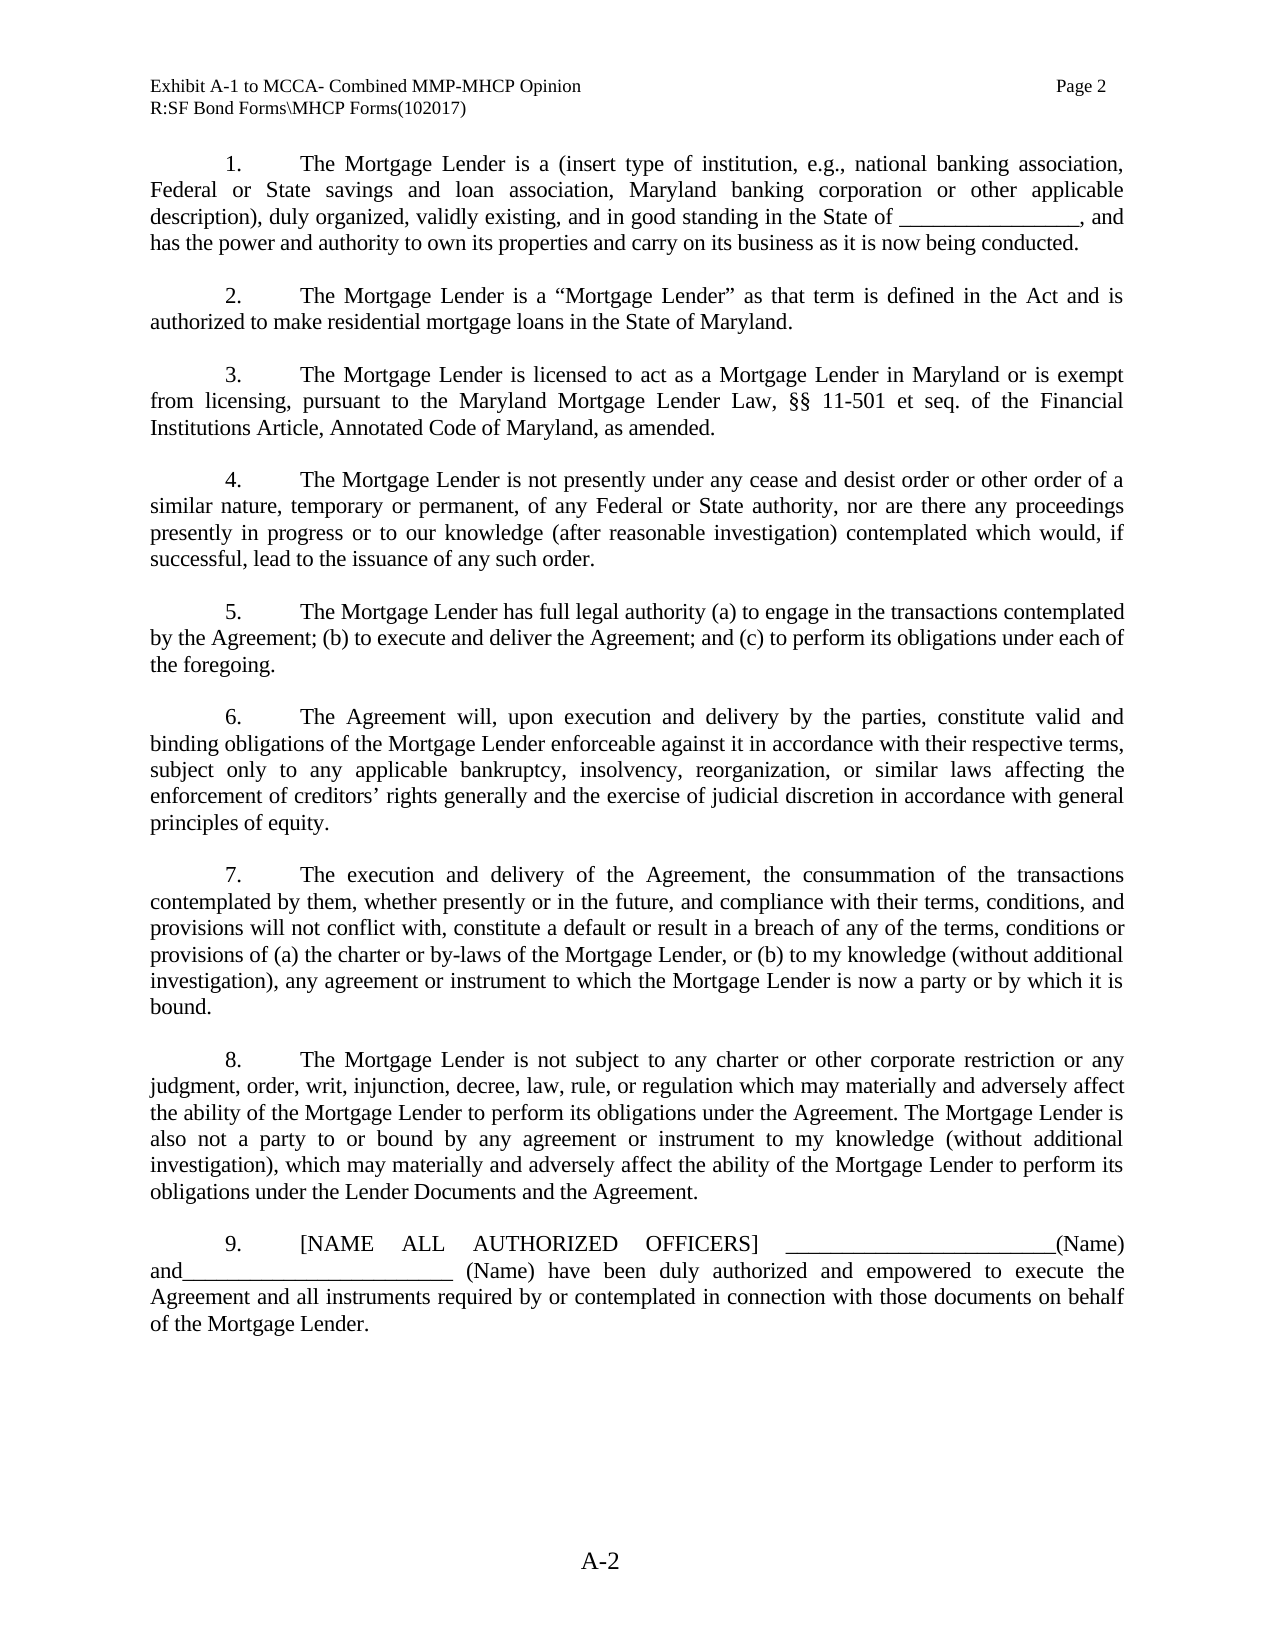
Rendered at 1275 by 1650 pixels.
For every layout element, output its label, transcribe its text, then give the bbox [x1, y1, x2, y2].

list The Mortgage Lender is a “Mortgage Lender” as that term is defined in the Act and is authorized to make residential mortgage loans in the State of Maryland. [150, 282, 1125, 334]
list The Mortgage Lender is not subject to any charter or other corporate restriction or any judgment, order, writ, injunction, decree, law, rule, or regulation which may materially and adversely affect the ability of the Mortgage Lender to perform its obligations under the Agreement. The Mortgage Lender is also not a party to or bound by any agreement or instrument to my knowledge (without additional investigation), which may materially and adversely affect the ability of the Mortgage Lender to perform its obligations under the Lender Documents and the Agreement. [150, 1046, 1125, 1204]
list The Mortgage Lender is licensed to act as a Mortgage Lender in Maryland or is exempt from licensing, pursuant to the Maryland Mortgage Lender Law, §§ 11-501 et seq. of the Financial Institutions Article, Annotated Code of Maryland, as amended. [150, 361, 1125, 440]
list The Mortgage Lender has full legal authority (a) to engage in the transactions contemplated by the Agreement; (b) to execute and deliver the Agreement; and (c) to perform its obligations under each of the foregoing. [150, 598, 1125, 677]
list The Mortgage Lender is a (insert type of institution, e.g., national banking association, Federal or State savings and loan association, Maryland banking corporation or other applicable description), duly organized, validly existing, and in good standing in the State of ________________, and has the power and authority to own its properties and carry on its business as it is now being conducted. [150, 150, 1125, 255]
list The execution and delivery of the Agreement, the consummation of the transactions contemplated by them, whether presently or in the future, and compliance with their terms, conditions, and provisions will not conflict with, constitute a default or result in a breach of any of the terms, conditions or provisions of (a) the charter or by-laws of the Mortgage Lender, or (b) to my knowledge (without additional investigation), any agreement or instrument to which the Mortgage Lender is now a party or by which it is bound. [150, 862, 1125, 1020]
list The Mortgage Lender is not presently under any cease and desist order or other order of a similar nature, temporary or permanent, of any Federal or State authority, nor are there any proceedings presently in progress or to our knowledge (after reasonable investigation) contemplated which would, if successful, lead to the issuance of any such order. [150, 466, 1125, 572]
list [NAME ALL AUTHORIZED OFFICERS] ________________________(Name) and________________________ (Name) have been duly authorized and empowered to execute the Agreement and all instruments required by or contemplated in connection with those documents on behalf of the Mortgage Lender. [150, 1231, 1125, 1336]
list The Agreement will, upon execution and delivery by the parties, constitute valid and binding obligations of the Mortgage Lender enforceable against it in accordance with their respective terms, subject only to any applicable bankruptcy, insolvency, reorganization, or similar laws affecting the enforcement of creditors’ rights generally and the exercise of judicial discretion in accordance with general principles of equity. [150, 703, 1125, 835]
